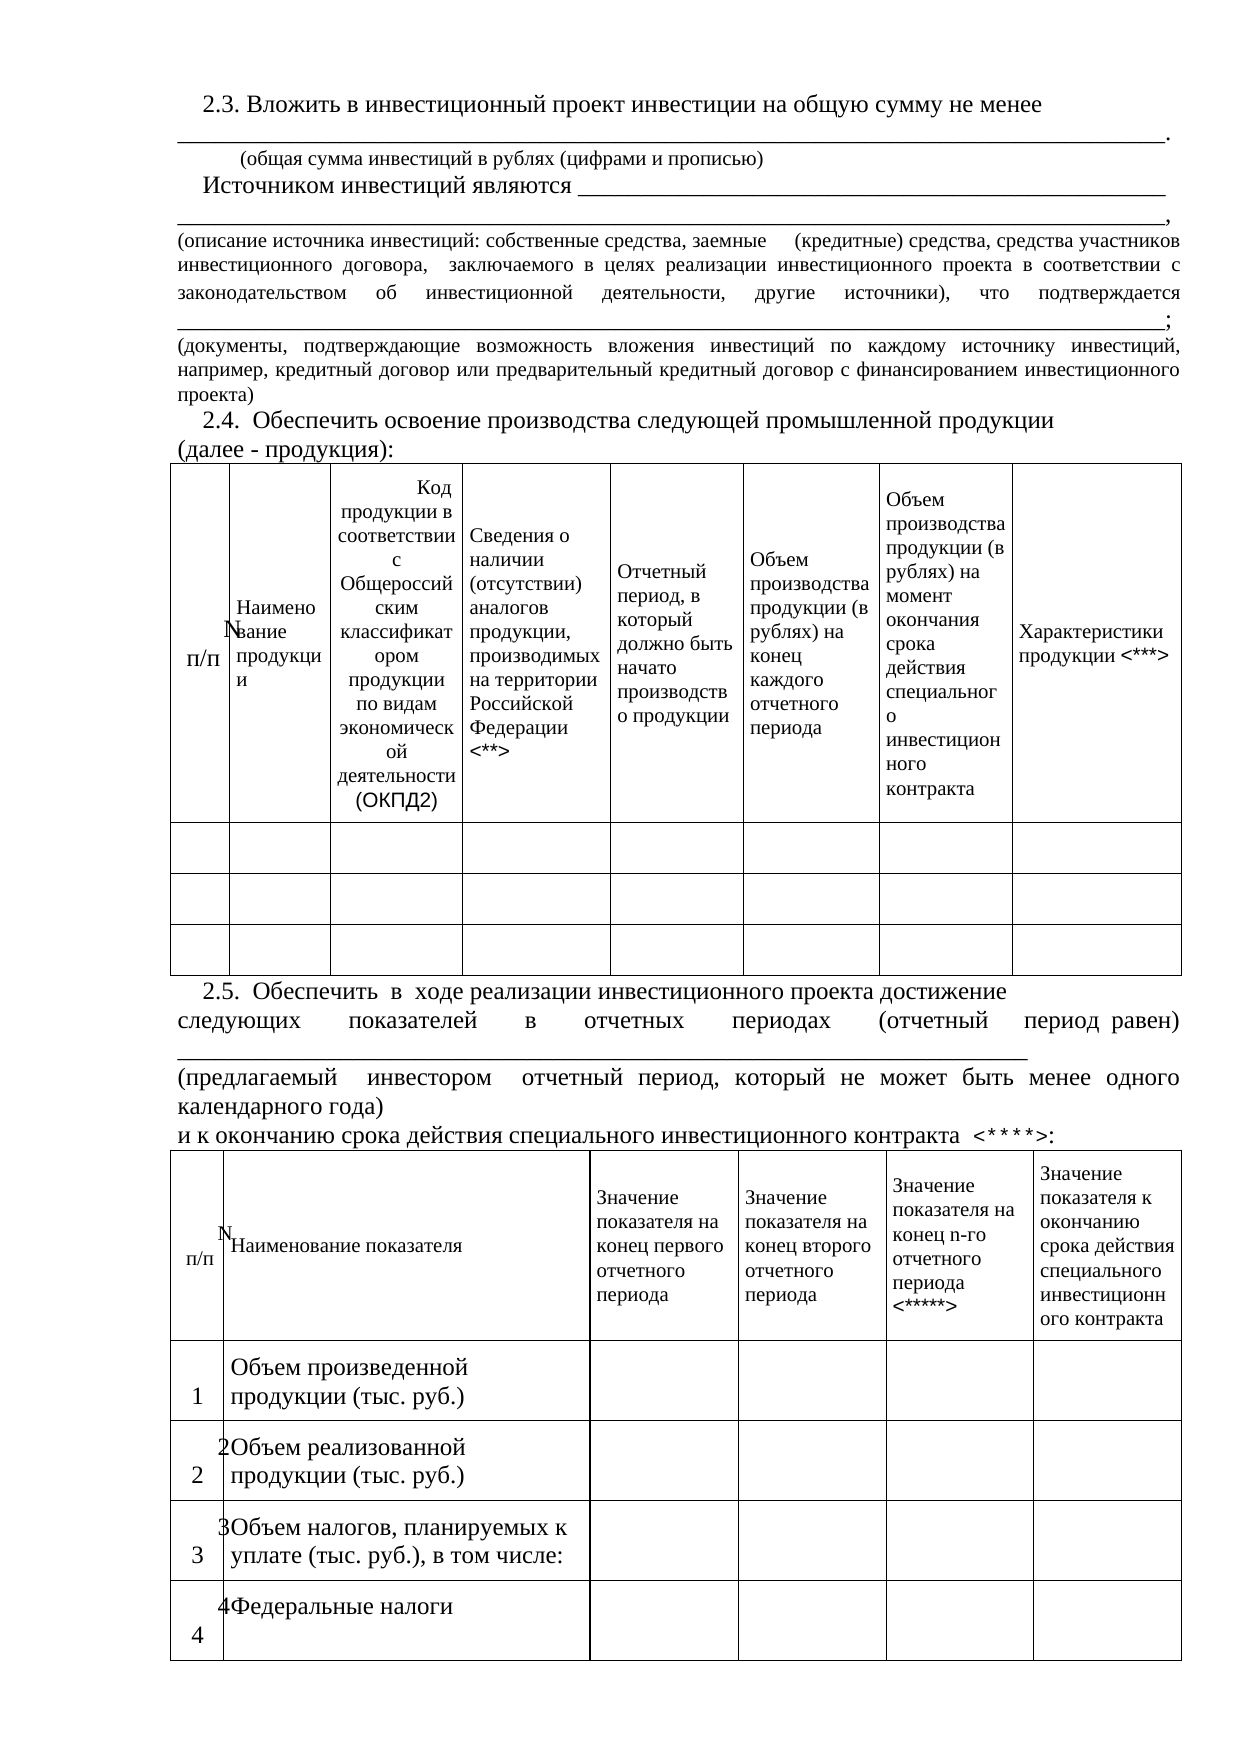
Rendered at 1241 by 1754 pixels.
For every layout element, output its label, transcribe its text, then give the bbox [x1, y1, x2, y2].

table_cell [880, 925, 1012, 975]
table_header Объем производства продукции (в рублях) на конец каждого отчетного периода [744, 464, 879, 822]
table_cell [887, 1341, 1033, 1420]
table_cell [1034, 1341, 1181, 1420]
table_cell [331, 874, 462, 924]
table_cell Объем реализованной продукции (тыс. руб.) [224, 1421, 589, 1500]
text (предлагаемый инвестором отчетный период, который не может быть менее одного календарного года) [177, 1062, 1181, 1120]
text _______________________________________________________________________________, [177, 199, 1181, 228]
table_cell [744, 874, 879, 924]
table_cell [591, 1581, 738, 1659]
table_cell [611, 823, 743, 873]
table_cell Объем произведенной продукции (тыс. руб.) [224, 1341, 589, 1420]
table_cell [463, 925, 610, 975]
table_cell [591, 1501, 738, 1580]
table_cell [463, 823, 610, 873]
table_cell [1034, 1421, 1181, 1500]
table_cell [887, 1581, 1033, 1659]
table_cell 44 [171, 1581, 223, 1659]
table_cell [744, 823, 879, 873]
table_header N п/п [171, 1151, 223, 1340]
table_cell [1034, 1501, 1181, 1580]
table_cell [880, 874, 1012, 924]
table_cell [1013, 874, 1181, 924]
text следующих показателей в отчетных периодах (отчетный период равен) ____________________________________________________________________ [177, 1005, 1181, 1062]
table_cell Объем налогов, планируемых к уплате (тыс. руб.), в том числе: [224, 1501, 589, 1580]
table_header Код продукции в соответствии с Общероссийским классификатором продукции по видам экономической деятельности (ОКПД2) [331, 464, 462, 822]
table_cell [331, 823, 462, 873]
text 2.4. Обеспечить освоение производства следующей промышленной продукции [177, 406, 1181, 434]
text Источником инвестиций являются _______________________________________________ [177, 170, 1181, 199]
table_cell [887, 1501, 1033, 1580]
table_cell [1013, 925, 1181, 975]
table_cell [463, 874, 610, 924]
table_cell [611, 925, 743, 975]
table_cell [1034, 1581, 1181, 1659]
table_cell [880, 823, 1012, 873]
table_cell [230, 823, 330, 873]
table_cell 22 [171, 1421, 223, 1500]
table_cell [739, 1341, 886, 1420]
table_cell [739, 1501, 886, 1580]
table_header Сведения о наличии (отсутствии) аналогов продукции, производимых на территории Российской Федерации <**> [463, 464, 610, 822]
text (описание источника инвестиций: собственные средства, заемные (кредитные) средства, средства участников инвестиционного договора, заключаемого в целях реализации инвестиционного проекта в соответствии с законодательством об инвестиционной деятельности, другие источники), что подтверждается _______________________________________________________________________________; (документы, подтверждающие возможность вложения инвестиций по каждому источнику инвестиций, например, кредитный договор или предварительный кредитный договор с финансированием инвестиционного проекта) [177, 228, 1181, 406]
text 2.5. Обеспечить в ходе реализации инвестиционного проекта достижение [177, 976, 1181, 1005]
table_header Значение показателя к окончанию срока действия специального инвестиционного контракта [1034, 1151, 1181, 1340]
table_header Значение показателя на конец первого отчетного периода [591, 1151, 738, 1340]
table_header Объем производства продукции (в рублях) на момент окончания срока действия специального инвестиционного контракта [880, 464, 1012, 822]
table_header Наименование продукции [230, 464, 330, 822]
table_header Значение показателя на конец второго отчетного периода [739, 1151, 886, 1340]
table_cell [171, 874, 229, 924]
table_cell [739, 1421, 886, 1500]
table_cell Федеральные налоги [224, 1581, 589, 1659]
table_header N п/п [171, 464, 229, 822]
table_cell 1 [171, 1341, 223, 1420]
table_header Отчетный период, в который должно быть начато производство продукции [611, 464, 743, 822]
table_cell [739, 1581, 886, 1659]
text 2.3. Вложить в инвестиционный проект инвестиции на общую сумму не менее [177, 89, 1181, 117]
table_header Наименование показателя [224, 1151, 589, 1340]
table_cell [230, 925, 330, 975]
table_cell [230, 874, 330, 924]
table_cell [611, 874, 743, 924]
table_cell [331, 925, 462, 975]
table_cell [1013, 823, 1181, 873]
table_header Характеристики продукции <***> [1013, 464, 1181, 822]
table_cell [591, 1341, 738, 1420]
table_cell 3 3 [171, 1501, 223, 1580]
table_cell [744, 925, 879, 975]
table_cell [171, 925, 229, 975]
table_cell [171, 823, 229, 873]
table_cell [591, 1421, 738, 1500]
text и к окончанию срока действия специального инвестиционного контракта <****>: [177, 1120, 1181, 1149]
table_cell [887, 1421, 1033, 1500]
text (далее - продукция): [177, 434, 1181, 463]
table_header Значение показателя на конец n-го отчетного периода <*****> [887, 1151, 1033, 1340]
text _______________________________________________________________________________. [177, 117, 1181, 146]
text (общая сумма инвестиций в рублях (цифрами и прописью) [177, 146, 1181, 170]
